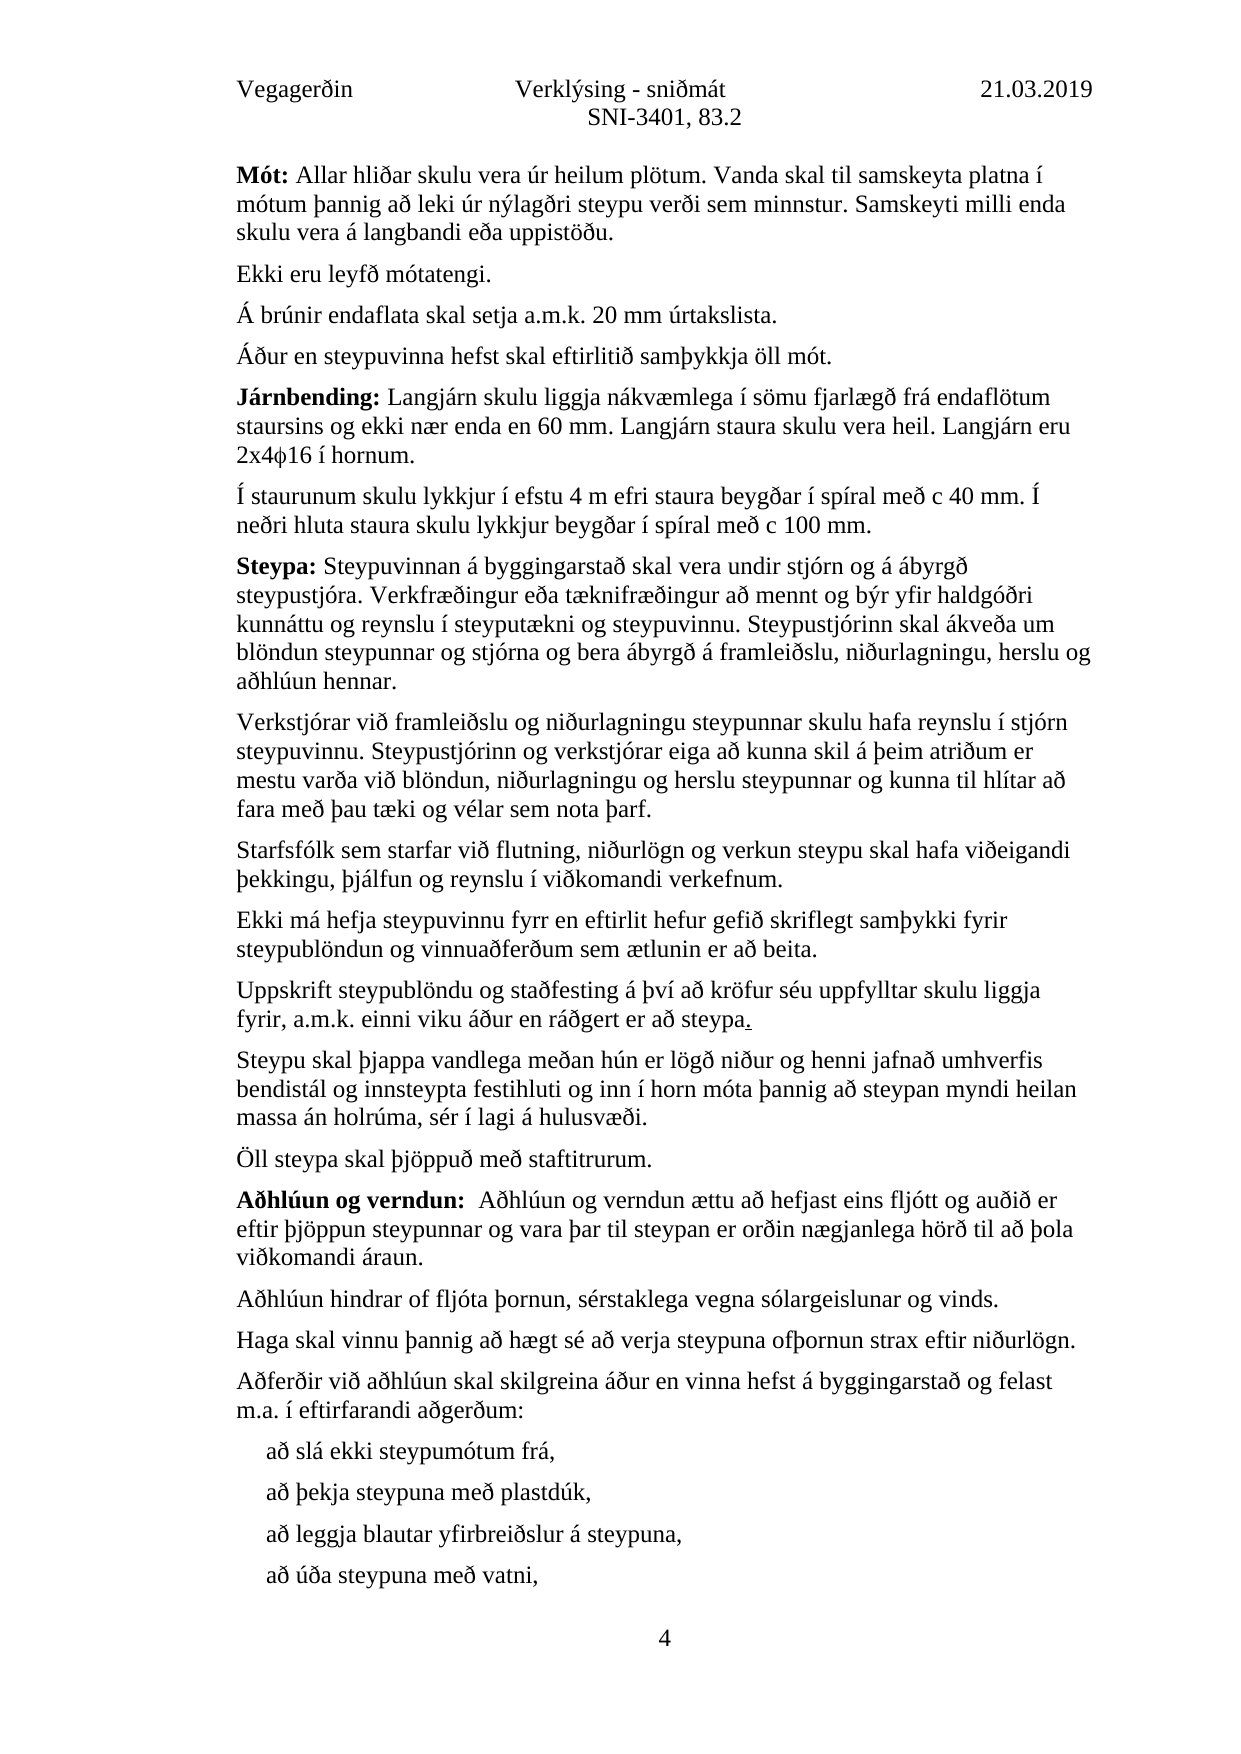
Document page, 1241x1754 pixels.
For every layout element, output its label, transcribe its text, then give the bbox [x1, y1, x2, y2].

text Steypa: Steypuvinnan á byggingarstað skal vera undir stjórn og á ábyrgð steypustjóra. Verkfræðingur eða tæknifræðingur að mennt og býr yfir haldgóðri kunnáttu og reynslu í steyputækni og steypuvinnu. Steypustjórinn skal ákveða um blöndun steypunnar og stjórna og bera ábyrgð á framleiðslu, niðurlagningu, herslu og aðhlúun hennar. [236, 551, 1093, 695]
text Mót: Allar hliðar skulu vera úr heilum plötum. Vanda skal til samskeyta platna í mótum þannig að leki úr nýlagðri steypu verði sem minnstur. Samskeyti milli enda skulu vera á langbandi eða uppistöðu. [236, 160, 1093, 246]
text að slá ekki steypumótum frá, [236, 1436, 1093, 1465]
text Steypu skal þjappa vandlega meðan hún er lögð niður og henni jafnað umhverfis bendistál og innsteypta festihluti og inn í horn móta þannig að steypan myndi heilan massa án holrúma, sér í lagi á hulusvæði. [236, 1045, 1093, 1131]
text Starfsfólk sem starfar við flutning, niðurlögn og verkun steypu skal hafa viðeigandi þekkingu, þjálfun og reynslu í viðkomandi verkefnum. [236, 835, 1093, 892]
text Í staurunum skulu lykkjur í efstu 4 m efri staura beygðar í spíral með c 40 mm. Í neðri hluta staura skulu lykkjur beygðar í spíral með c 100 mm. [236, 481, 1093, 539]
text Á brúnir endaflata skal setja a.m.k. 20 mm úrtakslista. [236, 300, 1093, 329]
text Aðhlúun hindrar of fljóta þornun, sérstaklega vegna sólargeislunar og vinds. [236, 1284, 1093, 1312]
text að þekja steypuna með plastdúk, [236, 1477, 1093, 1506]
text Aðhlúun og verndun: Aðhlúun og verndun ættu að hefjast eins fljótt og auðið er eftir þjöppun steypunnar og vara þar til steypan er orðin nægjanlega hörð til að þola viðkomandi áraun. [236, 1185, 1093, 1271]
text Ekki eru leyfð mótatengi. [236, 259, 1093, 287]
text að úða steypuna með vatni, [236, 1560, 1093, 1589]
text Verkstjórar við framleiðslu og niðurlagningu steypunnar skulu hafa reynslu í stjórn steypuvinnu. Steypustjórinn og verkstjórar eiga að kunna skil á þeim atriðum er mestu varða við blöndun, niðurlagningu og herslu steypunnar og kunna til hlítar að fara með þau tæki og vélar sem nota þarf. [236, 707, 1093, 822]
text Áður en steypuvinna hefst skal eftirlitið samþykkja öll mót. [236, 341, 1093, 370]
text að leggja blautar yfirbreiðslur á steypuna, [236, 1519, 1093, 1547]
text Ekki má hefja steypuvinnu fyrr en eftirlit hefur gefið skriflegt samþykki fyrir steypublöndun og vinnuaðferðum sem ætlunin er að beita. [236, 905, 1093, 962]
text Aðferðir við aðhlúun skal skilgreina áður en vinna hefst á byggingarstað og felast m.a. í eftirfarandi aðgerðum: [236, 1366, 1093, 1424]
text Uppskrift steypublöndu og staðfesting á því að kröfur séu uppfylltar skulu liggja fyrir, a.m.k. einni viku áður en ráðgert er að steypa. [236, 975, 1093, 1032]
text Öll steypa skal þjöppuð með staftitrurum. [236, 1144, 1093, 1172]
text Járnbending: Langjárn skulu liggja nákvæmlega í sömu fjarlægð frá endaflötum staursins og ekki nær enda en 60 mm. Langjárn staura skulu vera heil. Langjárn eru 2x416 í hornum. [236, 382, 1093, 469]
text Haga skal vinnu þannig að hægt sé að verja steypuna ofþornun strax eftir niðurlögn. [236, 1325, 1093, 1354]
